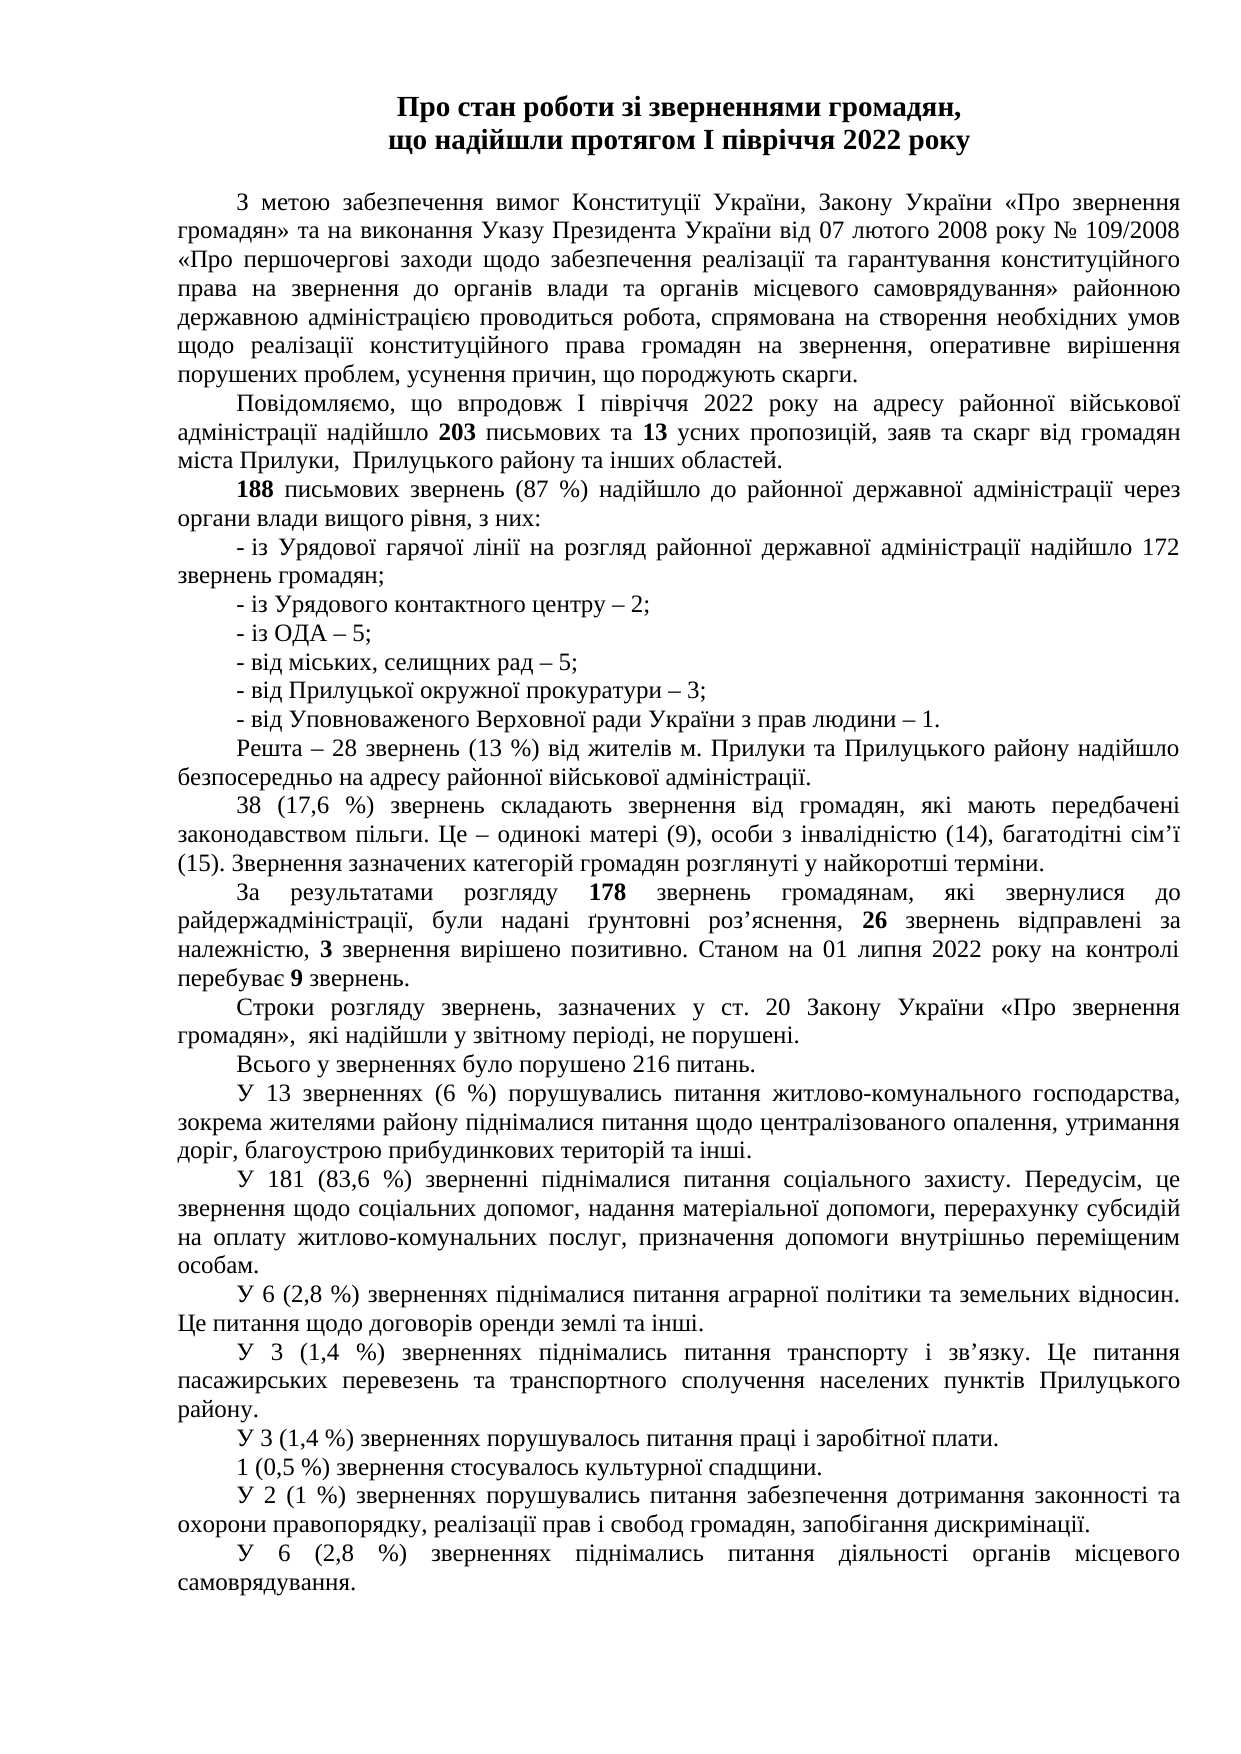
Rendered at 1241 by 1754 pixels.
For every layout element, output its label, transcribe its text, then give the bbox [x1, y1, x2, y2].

text - від Уповноваженого Верховної ради України з прав людини – 1. [177, 704, 1181, 733]
text У 3 (1,4 %) зверненнях піднімались питання транспорту і зв’язку. Це питання пасажирських перевезень та транспортного сполучення населених пунктів Прилуцького району. [177, 1337, 1181, 1423]
text З метою забезпечення вимог Конституції України, Закону України «Про звернення громадян» та на виконання Указу Президента України від 07 лютого 2008 року № 109/2008 «Про першочергові заходи щодо забезпечення реалізації та гарантування конституційного права на звернення до органів влади та органів місцевого самоврядування» районною державною адміністрацією проводиться робота, спрямована на створення необхідних умов щодо реалізації конституційного права громадян на звернення, оперативне вирішення порушених проблем, усунення причин, що породжують скарги. [177, 187, 1181, 388]
text - із Урядової гарячої лінії на розгляд районної державної адміністрації надійшло 172 звернень громадян; [177, 532, 1181, 589]
text Решта – 28 звернень (13 %) від жителів м. Прилуки та Прилуцького району надійшло безпосередньо на адресу районної військової адміністрації. [177, 733, 1181, 791]
text Всього у зверненнях було порушено 216 питань. [177, 1049, 1181, 1078]
text - від Прилуцької окружної прокуратури – 3; [177, 676, 1181, 704]
text У 2 (1 %) зверненнях порушувались питання забезпечення дотримання законності та охорони правопорядку, реалізації прав і свобод громадян, запобігання дискримінації. [177, 1481, 1181, 1538]
text Про стан роботи зі зверненнями громадян, [177, 89, 1181, 122]
text - від міських, селищних рад – 5; [177, 647, 1181, 676]
text 1 (0,5 %) звернення стосувалось культурної спадщини. [177, 1452, 1181, 1481]
text У 6 (2,8 %) зверненнях піднімались питання діяльності органів місцевого самоврядування. [177, 1538, 1181, 1596]
text Строки розгляду звернень, зазначених у ст. 20 Закону України «Про звернення громадян», які надійшли у звітному періоді, не порушені. [177, 992, 1181, 1049]
text Повідомляємо, що впродовж І півріччя 2022 року на адресу районної військової адміністрації надійшло 203 письмових та 13 усних пропозицій, заяв та скарг від громадян міста Прилуки, Прилуцького району та інших областей. [177, 388, 1181, 474]
text - із Урядового контактного центру – 2; [177, 589, 1181, 618]
text 38 (17,6 %) звернень складають звернення від громадян, які мають передбачені законодавством пільги. Це – одинокі матері (9), особи з інвалідністю (14), багатодітні сім’ї (15). Звернення зазначених категорій громадян розглянуті у найкоротші терміни. [177, 791, 1181, 877]
text За результатами розгляду 178 звернень громадянам, які звернулися до райдержадміністрації, були надані ґрунтовні роз’яснення, 26 звернень відправлені за належністю, 3 звернення вирішено позитивно. Станом на 01 липня 2022 року на контролі перебуває 9 звернень. [177, 877, 1181, 992]
text У 13 зверненнях (6 %) порушувались питання житлово-комунального господарства, зокрема жителями району піднімалися питання щодо централізованого опалення, утримання доріг, благоустрою прибудинкових територій та інші. [177, 1078, 1181, 1164]
text 188 письмових звернень (87 %) надійшло до районної державної адміністрації через органи влади вищого рівня, з них: [177, 474, 1181, 532]
text - із ОДА – 5; [177, 618, 1181, 647]
text У 3 (1,4 %) зверненнях порушувалось питання праці і заробітної плати. [177, 1423, 1181, 1452]
text що надійшли протягом І півріччя 2022 року [177, 122, 1181, 156]
text У 6 (2,8 %) зверненнях піднімалися питання аграрної політики та земельних відносин. Це питання щодо договорів оренди землі та інші. [177, 1279, 1181, 1337]
text У 181 (83,6 %) зверненні піднімалися питання соціального захисту. Передусім, це звернення щодо соціальних допомог, надання матеріальної допомоги, перерахунку субсидій на оплату житлово-комунальних послуг, призначення допомоги внутрішньо переміщеним особам. [177, 1164, 1181, 1279]
